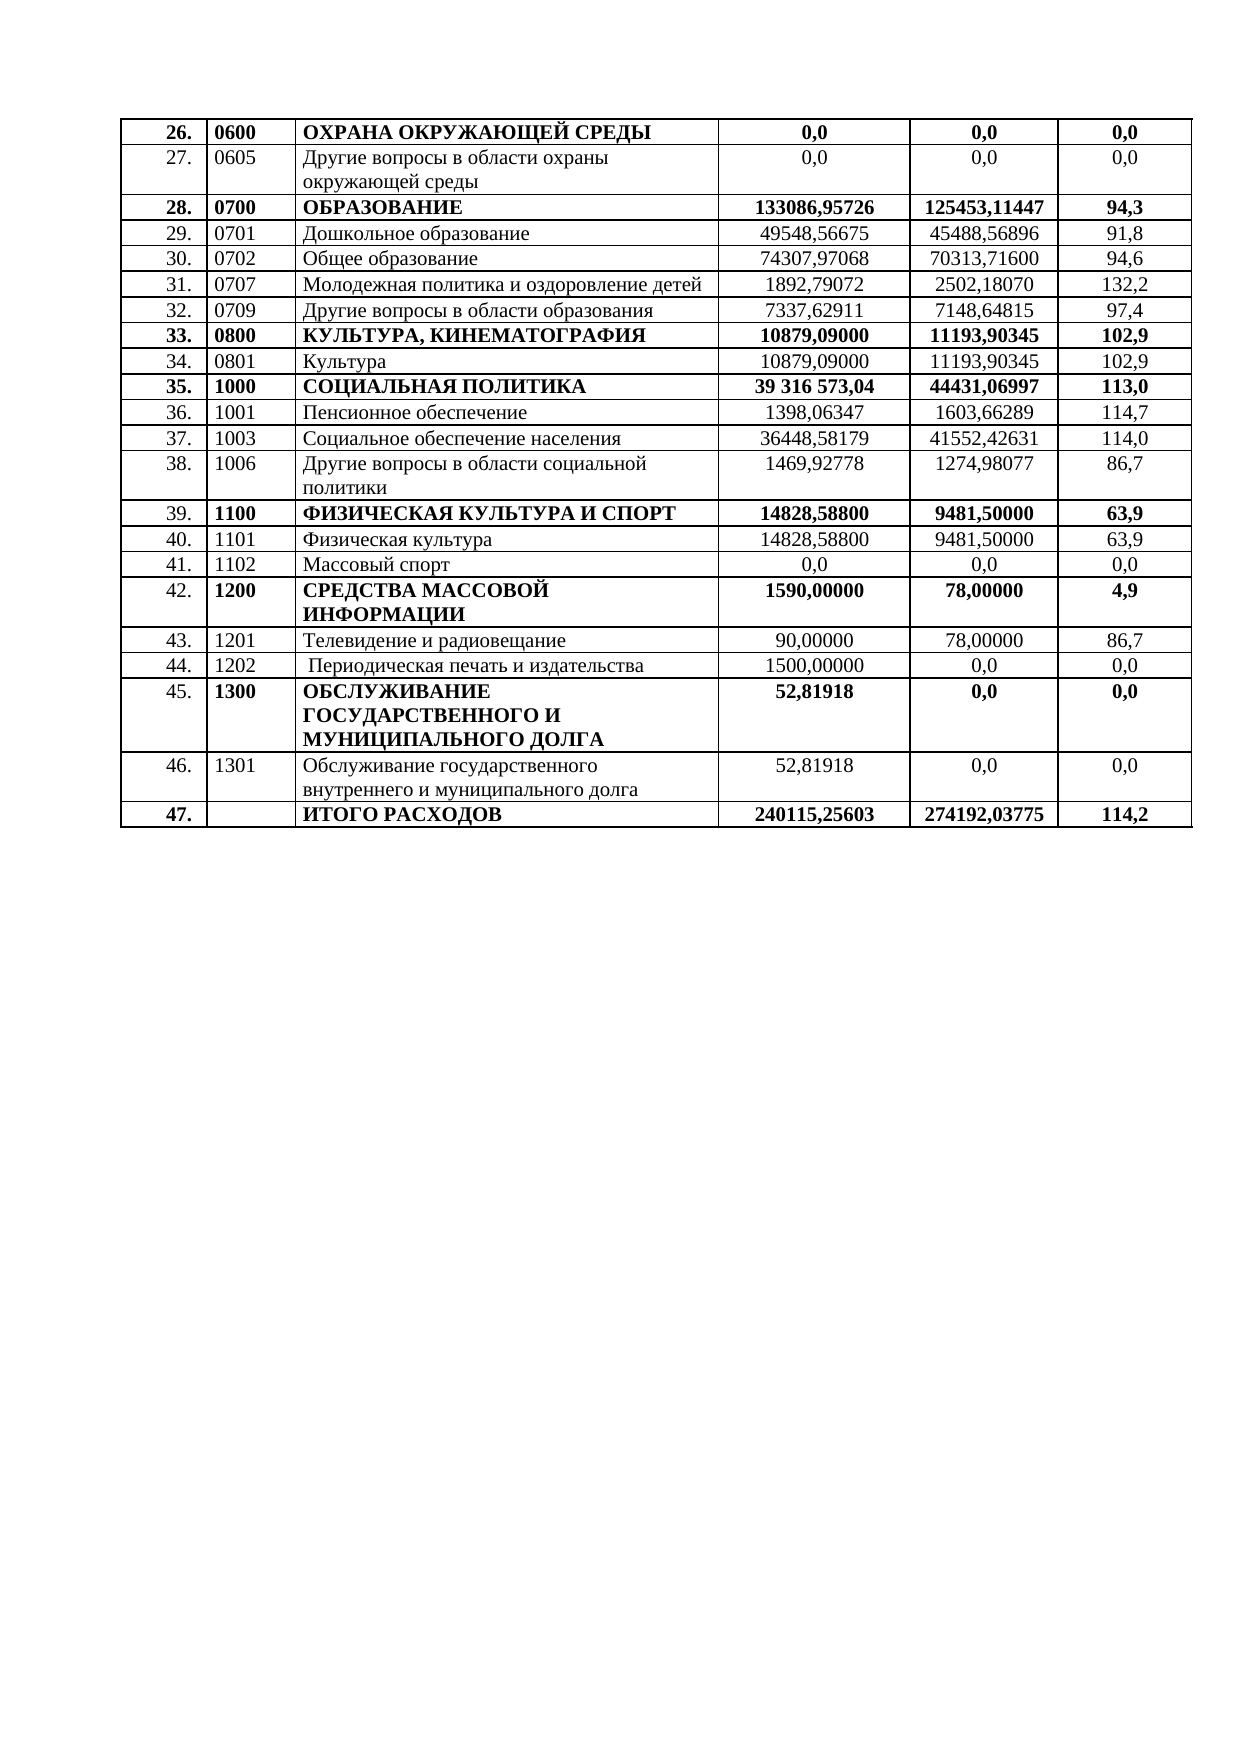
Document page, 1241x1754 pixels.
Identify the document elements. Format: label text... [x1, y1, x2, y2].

table_cell [122, 628, 206, 652]
table_cell 0,0 [911, 120, 1057, 144]
table_cell Телевидение и радиовещание [296, 628, 718, 652]
table_cell 39 316 573,04 [719, 375, 909, 398]
table_cell 9481,50000 [911, 501, 1057, 525]
table_cell Дошкольное образование [296, 221, 718, 245]
table_cell 94,3 [1059, 195, 1191, 219]
table_cell 14828,58800 [719, 501, 909, 525]
table_cell 1469,92778 [719, 451, 909, 499]
table_cell [122, 451, 206, 499]
table_cell 1500,00000 [719, 653, 909, 677]
table_cell [122, 552, 206, 576]
table_cell Массовый спорт [296, 552, 718, 576]
table_cell 1892,79072 [719, 272, 909, 296]
table_cell СРЕДСТВА МАССОВОЙ ИНФОРМАЦИИ [296, 578, 718, 626]
table_cell [208, 802, 295, 826]
table_cell Общее образование [296, 246, 718, 270]
table_cell 14828,58800 [719, 527, 909, 551]
table_cell 0,0 [911, 145, 1057, 193]
table_cell 7148,64815 [911, 298, 1057, 322]
table_cell 1202 [208, 653, 295, 677]
table_cell 1603,66289 [911, 400, 1057, 424]
table_cell 94,6 [1059, 246, 1191, 270]
table_cell 0600 [208, 120, 295, 144]
table_cell 114,2 [1059, 802, 1191, 826]
table_cell ОБРАЗОВАНИЕ [296, 195, 718, 219]
table_cell 0,0 [1059, 753, 1191, 801]
table_cell [122, 753, 206, 801]
table_cell 0,0 [911, 653, 1057, 677]
table_cell [122, 195, 206, 219]
table_cell 11193,90345 [911, 323, 1057, 347]
table_cell 36448,58179 [719, 426, 909, 450]
table_cell Другие вопросы в области охраны окружающей среды [296, 145, 718, 193]
table_cell 0,0 [1059, 145, 1191, 193]
table_cell 86,7 [1059, 451, 1191, 499]
table_cell 0,0 [1059, 679, 1191, 751]
table_cell 240115,25603 [719, 802, 909, 826]
table_cell 1201 [208, 628, 295, 652]
table_cell [122, 679, 206, 751]
table_cell Социальное обеспечение населения [296, 426, 718, 450]
table_cell 49548,56675 [719, 221, 909, 245]
table_cell 0,0 [719, 120, 909, 144]
table_cell [122, 653, 206, 677]
table_cell 52,81918 [719, 679, 909, 751]
table_cell 0700 [208, 195, 295, 219]
table_cell ФИЗИЧЕСКАЯ КУЛЬТУРА И СПОРТ [296, 501, 718, 525]
table_cell 114,0 [1059, 426, 1191, 450]
table_cell 0801 [208, 349, 295, 373]
table_cell ОБСЛУЖИВАНИЕ ГОСУДАРСТВЕННОГО И МУНИЦИПАЛЬНОГО ДОЛГА [296, 679, 718, 751]
table_cell [122, 501, 206, 525]
table_cell 133086,95726 [719, 195, 909, 219]
table_cell 63,9 [1059, 501, 1191, 525]
table_cell [122, 426, 206, 450]
table_cell [122, 298, 206, 322]
table_cell 44431,06997 [911, 375, 1057, 398]
table_cell 0702 [208, 246, 295, 270]
table_cell 125453,11447 [911, 195, 1057, 219]
table_cell 45488,56896 [911, 221, 1057, 245]
table_cell 1590,00000 [719, 578, 909, 626]
table_cell [122, 578, 206, 626]
table_cell 0,0 [1059, 120, 1191, 144]
table_cell 1000 [208, 375, 295, 398]
table_cell 274192,03775 [911, 802, 1057, 826]
table_cell 52,81918 [719, 753, 909, 801]
table_cell КУЛЬТУРА, КИНЕМАТОГРАФИЯ [296, 323, 718, 347]
table_cell [122, 246, 206, 270]
table_cell [122, 272, 206, 296]
table_cell 4,9 [1059, 578, 1191, 626]
table_cell ИТОГО РАСХОДОВ [296, 802, 718, 826]
table_cell 0,0 [719, 552, 909, 576]
table_cell 114,7 [1059, 400, 1191, 424]
table_cell 102,9 [1059, 349, 1191, 373]
table_cell 70313,71600 [911, 246, 1057, 270]
table_cell 0,0 [1059, 552, 1191, 576]
table_cell 1006 [208, 451, 295, 499]
table_cell 0,0 [911, 679, 1057, 751]
table_cell 0,0 [1059, 653, 1191, 677]
table_cell 0,0 [911, 753, 1057, 801]
table_cell 113,0 [1059, 375, 1191, 398]
table_cell [122, 527, 206, 551]
table_cell Обслуживание государственного внутреннего и муниципального долга [296, 753, 718, 801]
table_cell 1301 [208, 753, 295, 801]
table_cell 132,2 [1059, 272, 1191, 296]
table_cell 0605 [208, 145, 295, 193]
table_cell 78,00000 [911, 628, 1057, 652]
table_cell 1398,06347 [719, 400, 909, 424]
table_cell 0707 [208, 272, 295, 296]
table_cell 0701 [208, 221, 295, 245]
table_cell 2502,18070 [911, 272, 1057, 296]
table_cell 1003 [208, 426, 295, 450]
table_cell 1100 [208, 501, 295, 525]
table_cell СОЦИАЛЬНАЯ ПОЛИТИКА [296, 375, 718, 398]
table_cell 10879,09000 [719, 323, 909, 347]
table_cell 1102 [208, 552, 295, 576]
table_cell 74307,97068 [719, 246, 909, 270]
table_cell Пенсионное обеспечение [296, 400, 718, 424]
table_cell [122, 323, 206, 347]
table_cell Культура [296, 349, 718, 373]
table_cell 0709 [208, 298, 295, 322]
table_cell Молодежная политика и оздоровление детей [296, 272, 718, 296]
table_cell 10879,09000 [719, 349, 909, 373]
table_cell Другие вопросы в области образования [296, 298, 718, 322]
table_cell 11193,90345 [911, 349, 1057, 373]
table_cell 1001 [208, 400, 295, 424]
table_cell 41552,42631 [911, 426, 1057, 450]
table_cell 1274,98077 [911, 451, 1057, 499]
table_cell 1101 [208, 527, 295, 551]
table_cell [122, 400, 206, 424]
table_cell Периодическая печать и издательства [296, 653, 718, 677]
table_cell [122, 120, 206, 144]
table_cell Физическая культура [296, 527, 718, 551]
table_cell 1300 [208, 679, 295, 751]
table_cell 0,0 [911, 552, 1057, 576]
table_cell [122, 145, 206, 193]
table_cell 63,9 [1059, 527, 1191, 551]
table_cell 78,00000 [911, 578, 1057, 626]
table_cell [122, 802, 206, 826]
table_cell 97,4 [1059, 298, 1191, 322]
table_cell 91,8 [1059, 221, 1191, 245]
table_cell Другие вопросы в области социальной политики [296, 451, 718, 499]
table_cell 7337,62911 [719, 298, 909, 322]
table_cell ОХРАНА ОКРУЖАЮЩЕЙ СРЕДЫ [296, 120, 718, 144]
table_cell 1200 [208, 578, 295, 626]
table_cell 90,00000 [719, 628, 909, 652]
table_cell 9481,50000 [911, 527, 1057, 551]
table_cell 102,9 [1059, 323, 1191, 347]
table_cell [122, 349, 206, 373]
table_cell [122, 221, 206, 245]
table_cell 86,7 [1059, 628, 1191, 652]
table_cell [122, 375, 206, 398]
table_cell 0,0 [719, 145, 909, 193]
table_cell 0800 [208, 323, 295, 347]
